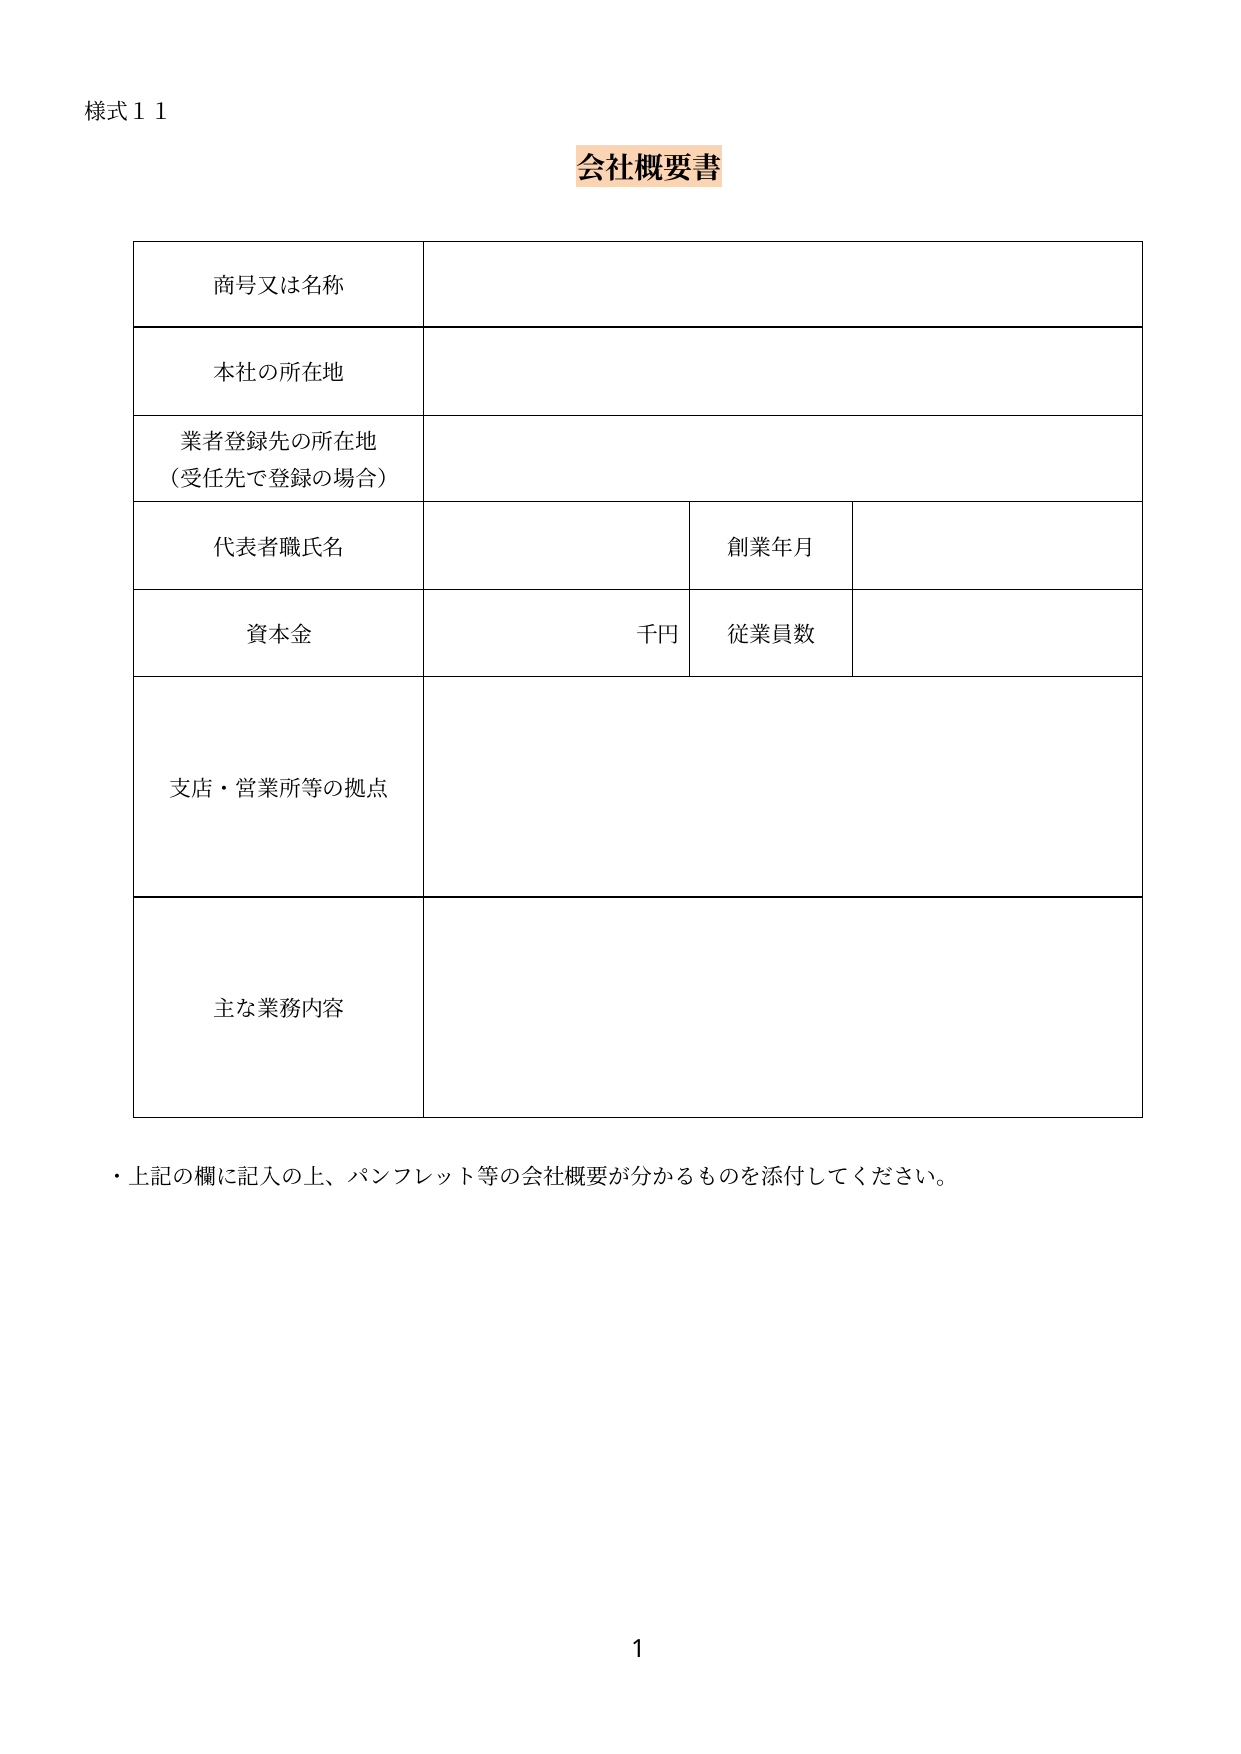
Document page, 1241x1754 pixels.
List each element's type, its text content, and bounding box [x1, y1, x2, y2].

table_cell [853, 590, 1142, 676]
table_cell 代表者職氏名 [134, 502, 423, 589]
table_cell 主な業務内容 [134, 898, 423, 1117]
table_cell 従業員数 [690, 590, 852, 676]
table_cell 本社の所在地 [134, 328, 423, 414]
table_cell 支店・営業所等の拠点 [134, 677, 423, 896]
table_cell [853, 502, 1142, 589]
table_cell 創業年月 [690, 502, 852, 589]
text 様式１１ [84, 91, 1169, 128]
table_cell [424, 328, 1142, 414]
text 会社概要書 [128, 128, 1169, 203]
table_header 商号又は名称 [134, 242, 423, 326]
table_cell [424, 898, 1142, 1117]
table_cell 千円 [424, 590, 689, 676]
table_cell [424, 677, 1142, 896]
text ・上記の欄に記入の上、パンフレット等の会社概要が分かるものを添付してください。 [106, 1156, 1169, 1193]
table_header [424, 242, 1142, 326]
table_cell 資本金 [134, 590, 423, 676]
table_cell [424, 416, 1142, 501]
table_cell 業者登録先の所在地 （受任先で登録の場合） [134, 416, 423, 501]
table_cell [424, 502, 689, 589]
